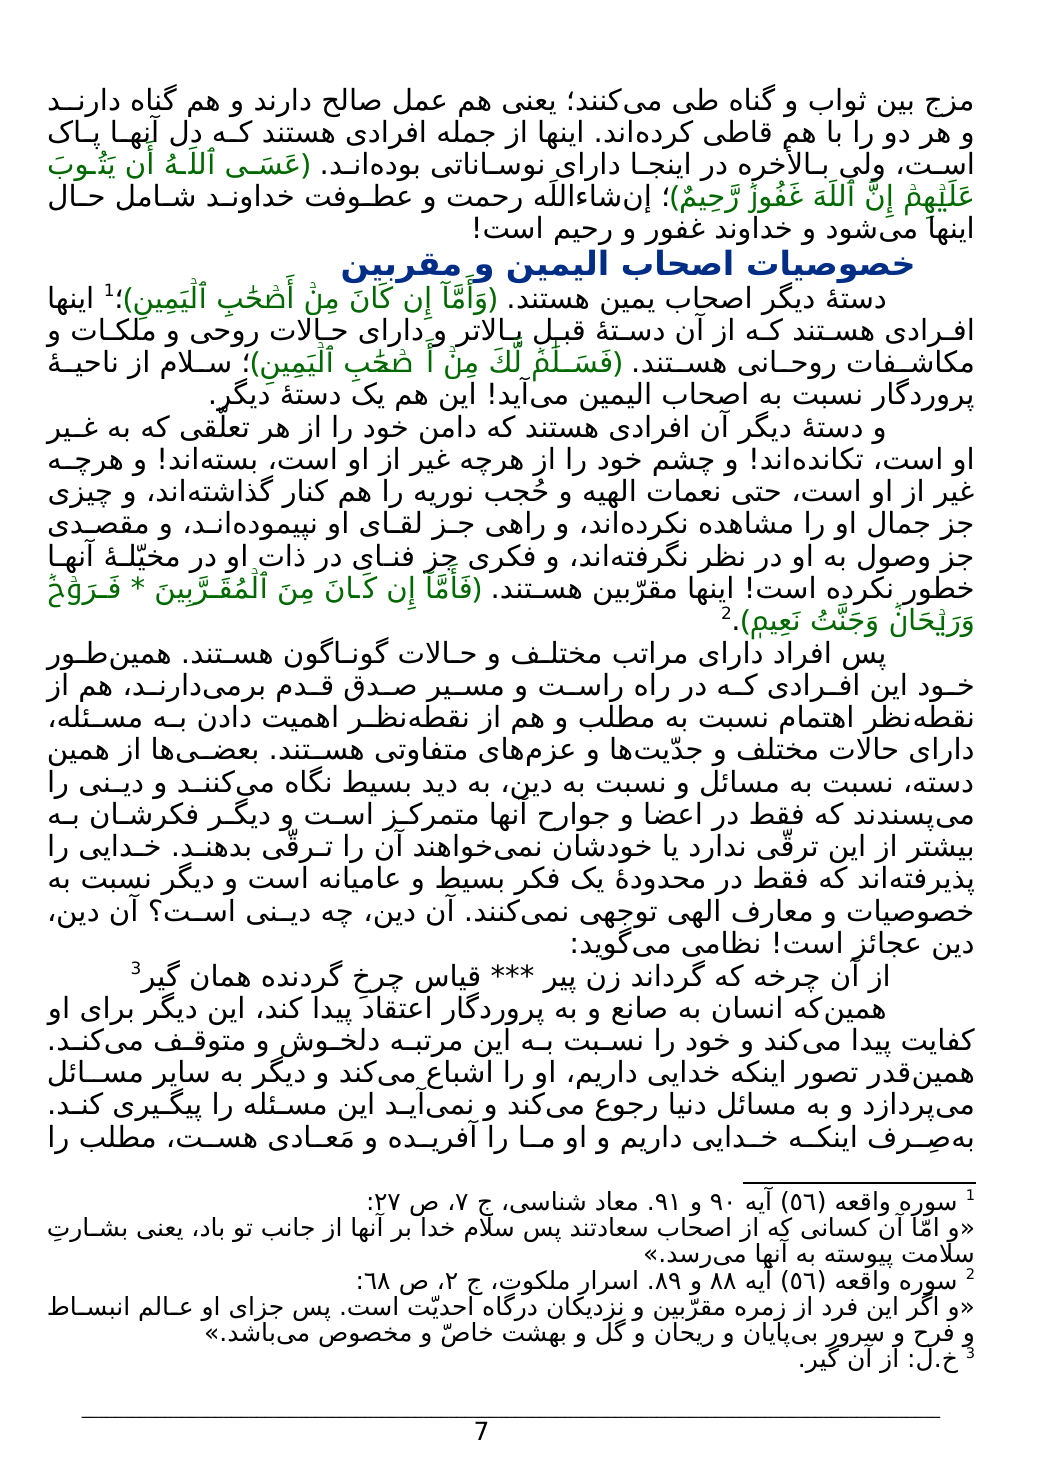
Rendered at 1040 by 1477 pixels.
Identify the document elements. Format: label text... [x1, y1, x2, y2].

text پس افراد دارای مراتب مختلف و حالات گوناگون هستند. همین‌طور خود این افرادی که در راه راست و مسیر صدق قدم برمی‌دارند، هم از نقطه‌نظر اهتمام نسبت به مطلب و هم از نقطه‌نظر اهمیت دادن به مسئله، دارای حالات مختلف و جدّیت‌ها و عزم‌های متفاوتی هستند. بعضی‌ها از همین دسته، نسبت به مسائل و نسبت به دین، به دید بسیط نگاه می‌کنند و دینی را می‌پسندند که فقط در اعضا و جوارح آنها متمرکز است و دیگر فکرشان به بیشتر از این ترقّی ندارد یا خودشان نمی‌خواهند آن را ترقّی بدهند. خدایی را پذیرفته‌اند که فقط در محدودۀ یک فکر بسیط و عامیانه است و دیگر نسبت به خصوصیات و معارف الهی توجهی نمی‌کنند. آن دین، چه دینی است؟ آن دین، دین عجائز است! نظامی می‌گوید: [47, 638, 975, 960]
subtitle خصوصیات اصحاب الیمین و مقربین [106, 246, 916, 283]
text و دستۀ دیگر آن افرادی هستند که دامن خود را از هر تعلّقی که به غیر او است، تکانده‌اند! و چشم خود را از هرچه غیر از او است، بسته‌اند! و هرچه غیر از او است، حتی نعمات الهیه و حُجب نوریه را هم کنار گذاشته‌اند، و چیزی جز جمال او را مشاهده نکرده‌اند، و راهی جز لقای او نپیموده‌اند، و مقصدی جز وصول به او در نظر نگرفته‌اند، و فکری جز فنای در ذات او در مخیّلۀ آنها خطور نکرده است! اینها مقرّبین هستند. ﴿فَأَمَّآ إِن كَانَ مِنَ ٱلۡمُقَرَّبِينَ * فَرَوۡحٞ وَرَيۡحَانٞ وَجَنَّتُ نَعِيمٖ﴾. [47, 412, 975, 638]
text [47, 84, 975, 246]
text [47, 993, 975, 1154]
text از آن چرخه که گرداند زن پیر *** قیاس چرخِ گردنده همان گیر [47, 960, 975, 993]
text دستۀ دیگر اصحاب یمین هستند. ﴿وَأَمَّآ إِن كَانَ مِنۡ أَصۡحَٰبِ ٱلۡيَمِينِ﴾؛ اینها افرادی هستند که از آن دستۀ قبل بالاتر و دارای حالات روحی و ملکات و مکاشفات روحانی هستند. ﴿فَسَلَٰمٞ لَّكَ مِنۡ أَصۡحَٰبِ ٱلۡيَمِينِ﴾؛ سلام از ناحیۀ پروردگار نسبت به اصحاب الیمین می‌آید! این هم یک دستۀ دیگر. [47, 283, 975, 412]
